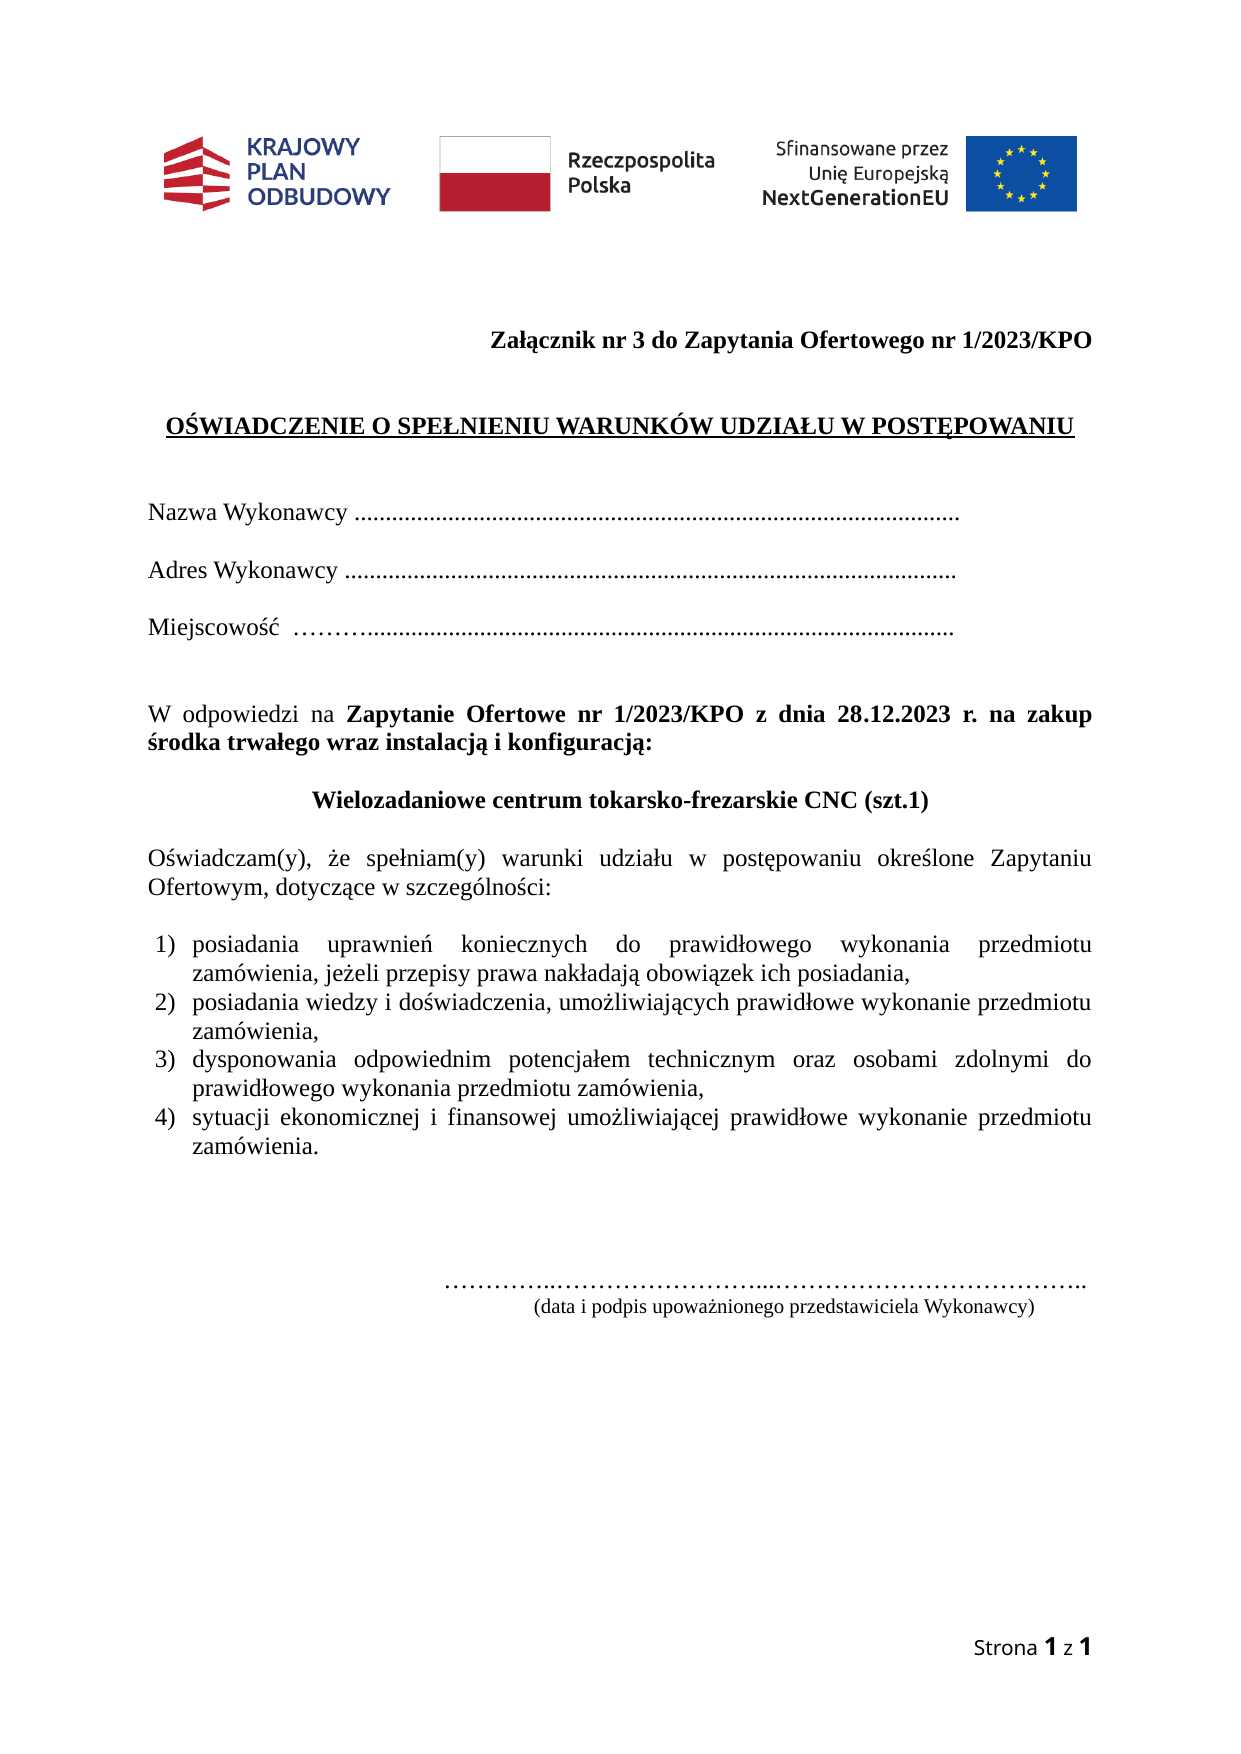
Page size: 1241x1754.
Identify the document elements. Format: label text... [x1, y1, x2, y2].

text Miejscowość ……….............................................................................................. [148, 612, 1092, 641]
text Adres Wykonawcy .................................................................................................. [148, 555, 1092, 584]
list posiadania wiedzy i doświadczenia, umożliwiających prawidłowe wykonanie przedmiotu zamówienia, [154, 987, 1092, 1044]
picture [147, 121, 1093, 231]
list posiadania uprawnień koniecznych do prawidłowego wykonania przedmiotu zamówienia, jeżeli przepisy prawa nakładają obowiązek ich posiadania, [154, 929, 1092, 987]
text Nazwa Wykonawcy ................................................................................................. [148, 497, 1092, 526]
list dysponowania odpowiednim potencjałem technicznym oraz osobami zdolnymi do prawidłowego wykonania przedmiotu zamówienia, [154, 1044, 1092, 1102]
text Wielozadaniowe centrum tokarsko-frezarskie CNC (szt.1) [236, 785, 1004, 814]
text W odpowiedzi na Zapytanie Ofertowe nr 1/2023/KPO z dnia 28.12.2023 r. na zakup środka trwałego wraz instalacją i konfiguracją: [148, 699, 1092, 756]
text Załącznik nr 3 do Zapytania Ofertowego nr 1/2023/KPO [148, 325, 1092, 354]
text OŚWIADCZENIE O SPEŁNIENIU WARUNKÓW UDZIAŁU W POSTĘPOWANIU [148, 411, 1092, 440]
text …………..……………………...……………………………….. [443, 1265, 1092, 1294]
text Oświadczam(y), że spełniam(y) warunki udziału w postępowaniu określone Zapytaniu Ofertowym, dotyczące w szczególności: [148, 843, 1092, 900]
list sytuacji ekonomicznej i finansowej umożliwiającej prawidłowe wykonanie przedmiotu zamówienia. [154, 1102, 1092, 1159]
text (data i podpis upoważnionego przedstawiciela Wykonawcy) [148, 1294, 1092, 1318]
